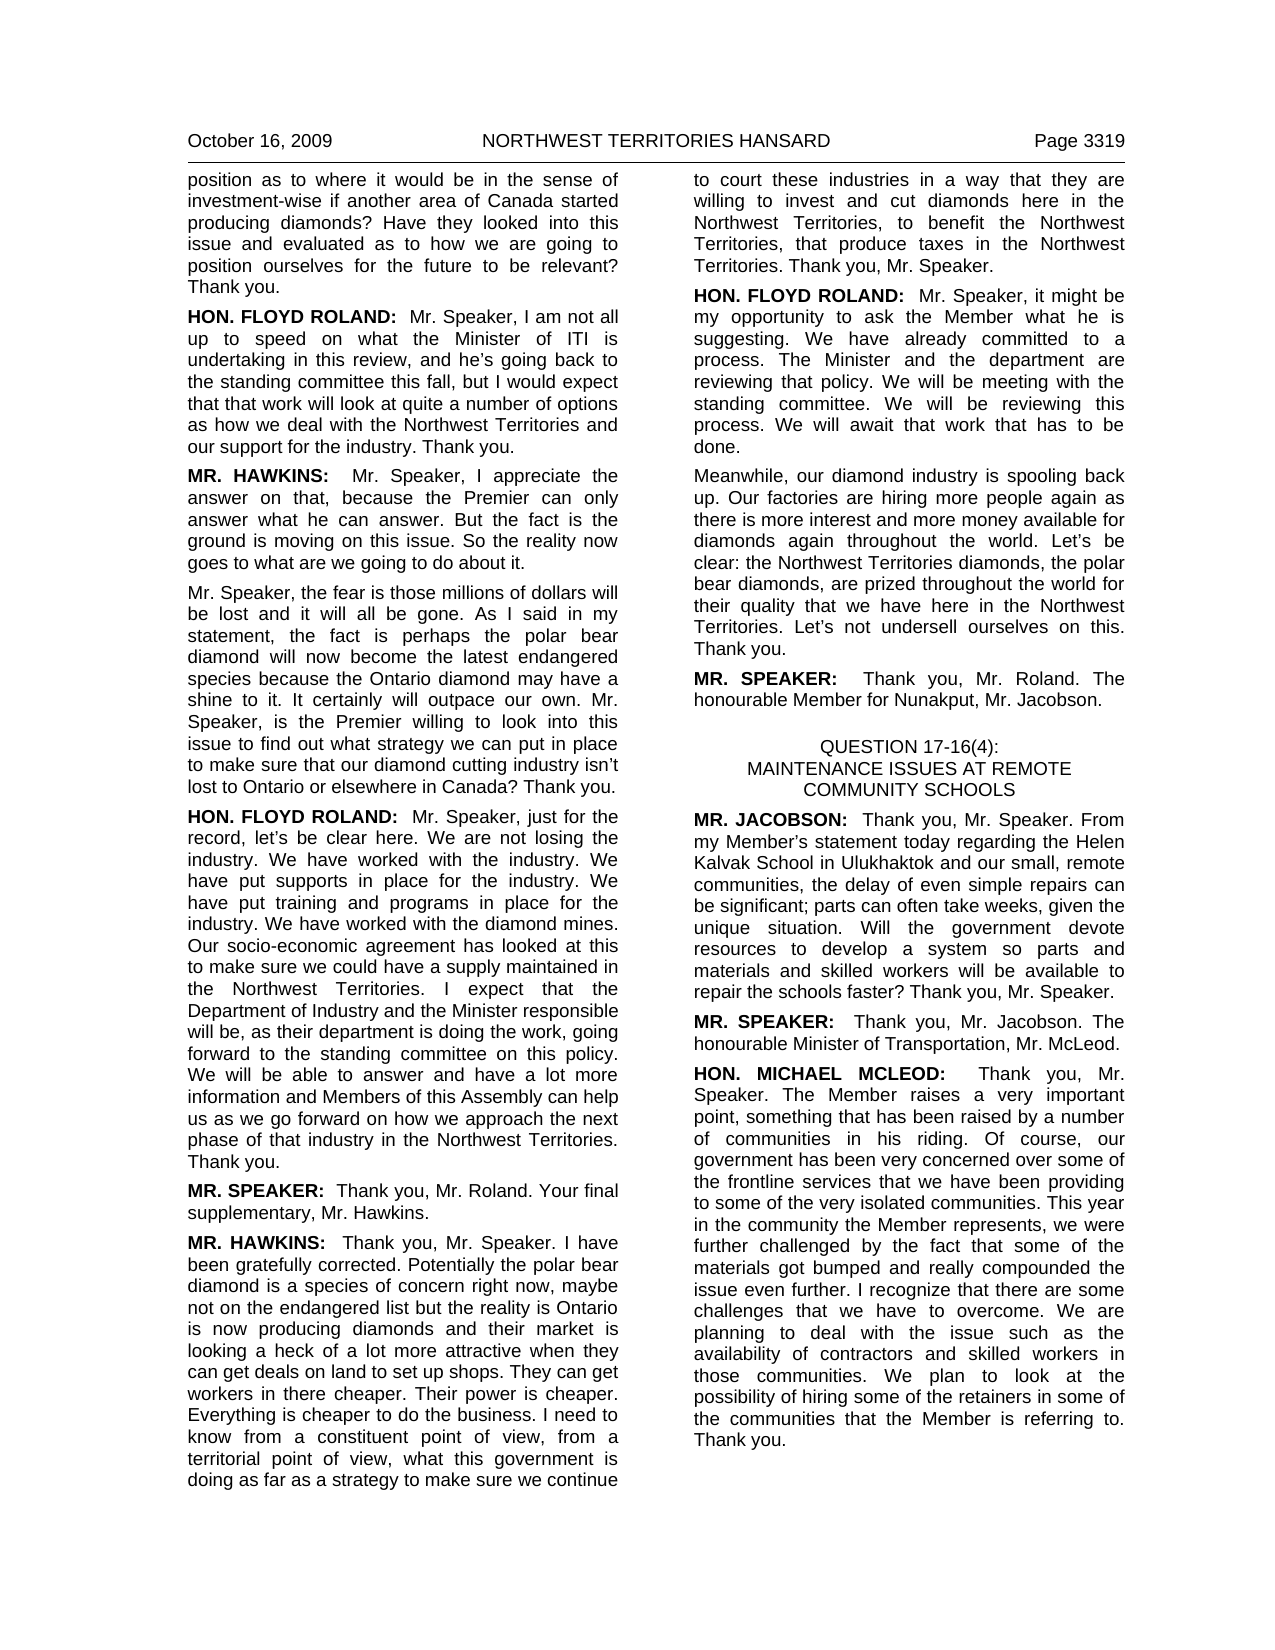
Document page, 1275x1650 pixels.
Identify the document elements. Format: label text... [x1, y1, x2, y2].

text MR. SPEAKER: Thank you, Mr. Roland. Your final supplementary, Mr. Hawkins. [187, 1180, 619, 1223]
text HON. FLOYD ROLAND: Mr. Speaker, just for the record, let’s be clear here. We are not losing the industry. We have worked with the industry. We have put supports in place for the industry. We have put training and programs in place for the industry. We have worked with the diamond mines. Our socio-economic agreement has looked at this to make sure we could have a supply maintained in the Northwest Territories. I expect that the Department of Industry and the Minister responsible will be, as their department is doing the work, going forward to the standing committee on this policy. We will be able to answer and have a lot more information and Members of this Assembly can help us as we go forward on how we approach the next phase of that industry in the Northwest Territories. Thank you. [187, 805, 619, 1172]
text MR. HAWKINS: Mr. Speaker, I appreciate the answer on that, because the Premier can only answer what he can answer. But the fact is the ground is moving on this issue. So the reality now goes to what are we going to do about it. [187, 465, 619, 573]
text MR. SPEAKER: Thank you, Mr. Jacobson. The honourable Minister of Transportation, Mr. McLeod. [694, 1011, 1125, 1054]
text MR. SPEAKER: Thank you, Mr. Roland. The honourable Member for Nunakput, Mr. Jacobson. [694, 668, 1125, 711]
subtitle QUESTION 17-16(4): MAINTENANCE ISSUES AT REMOTE COMMUNITY SCHOOLS [694, 736, 1125, 801]
text HON. MICHAEL MCLEOD: Thank you, Mr. Speaker. The Member raises a very important point, something that has been raised by a number of communities in his riding. Of course, our government has been very concerned over some of the frontline services that we have been providing to some of the very isolated communities. This year in the community the Member represents, we were further challenged by the fact that some of the materials got bumped and really compounded the issue even further. I recognize that there are some challenges that we have to overcome. We are planning to deal with the issue such as the availability of contractors and skilled workers in those communities. We plan to look at the possibility of hiring some of the retainers in some of the communities that the Member is referring to. Thank you. [694, 1063, 1125, 1451]
text HON. FLOYD ROLAND: Mr. Speaker, I am not all up to speed on what the Minister of ITI is undertaking in this review, and he’s going back to the standing committee this fall, but I would expect that that work will look at quite a number of options as how we deal with the Northwest Territories and our support for the industry. Thank you. [187, 306, 619, 457]
text MR. JACOBSON: Thank you, Mr. Speaker. From my Member’s statement today regarding the Helen Kalvak School in Ulukhaktok and our small, remote communities, the delay of even simple repairs can be significant; parts can often take weeks, given the unique situation. Will the government devote resources to develop a system so parts and materials and skilled workers will be available to repair the schools faster? Thank you, Mr. Speaker. [694, 809, 1125, 1003]
text MR. HAWKINS: Thank you, Mr. Speaker. I have been gratefully corrected. Potentially the polar bear diamond is a species of concern right now, maybe not on the endangered list but the reality is Ontario is now producing diamonds and their market is looking a heck of a lot more attractive when they can get deals on land to set up shops. They can get workers in there cheaper. Their power is cheaper. Everything is cheaper to do the business. I need to know from a constituent point of view, from a territorial point of view, what this government is doing as far as a strategy to make sure we continue to court these industries in a way that they are willing to invest and cut diamonds here in the Northwest Territories, to benefit the Northwest Territories, that produce taxes in the Northwest Territories. Thank you, Mr. Speaker. [187, 1232, 619, 1491]
text HON. FLOYD ROLAND: Mr. Speaker, it might be my opportunity to ask the Member what he is suggesting. We have already committed to a process. The Minister and the department are reviewing that policy. We will be meeting with the standing committee. We will be reviewing this process. We will await that work that has to be done. [694, 284, 1125, 457]
text Meanwhile, our diamond industry is spooling back up. Our factories are hiring more people again as there is more interest and more money available for diamonds again throughout the world. Let’s be clear: the Northwest Territories diamonds, the polar bear diamonds, are prized throughout the world for their quality that we have here in the Northwest Territories. Let’s not undersell ourselves on this. Thank you. [694, 465, 1125, 659]
text Mr. Speaker, the fear is those millions of dollars will be lost and it will all be gone. As I said in my statement, the fact is perhaps the polar bear diamond will now become the latest endangered species because the Ontario diamond may have a shine to it. It certainly will outpace our own. Mr. Speaker, is the Premier willing to look into this issue to find out what strategy we can put in place to make sure that our diamond cutting industry isn’t lost to Ontario or elsewhere in Canada? Thank you. [187, 581, 619, 797]
